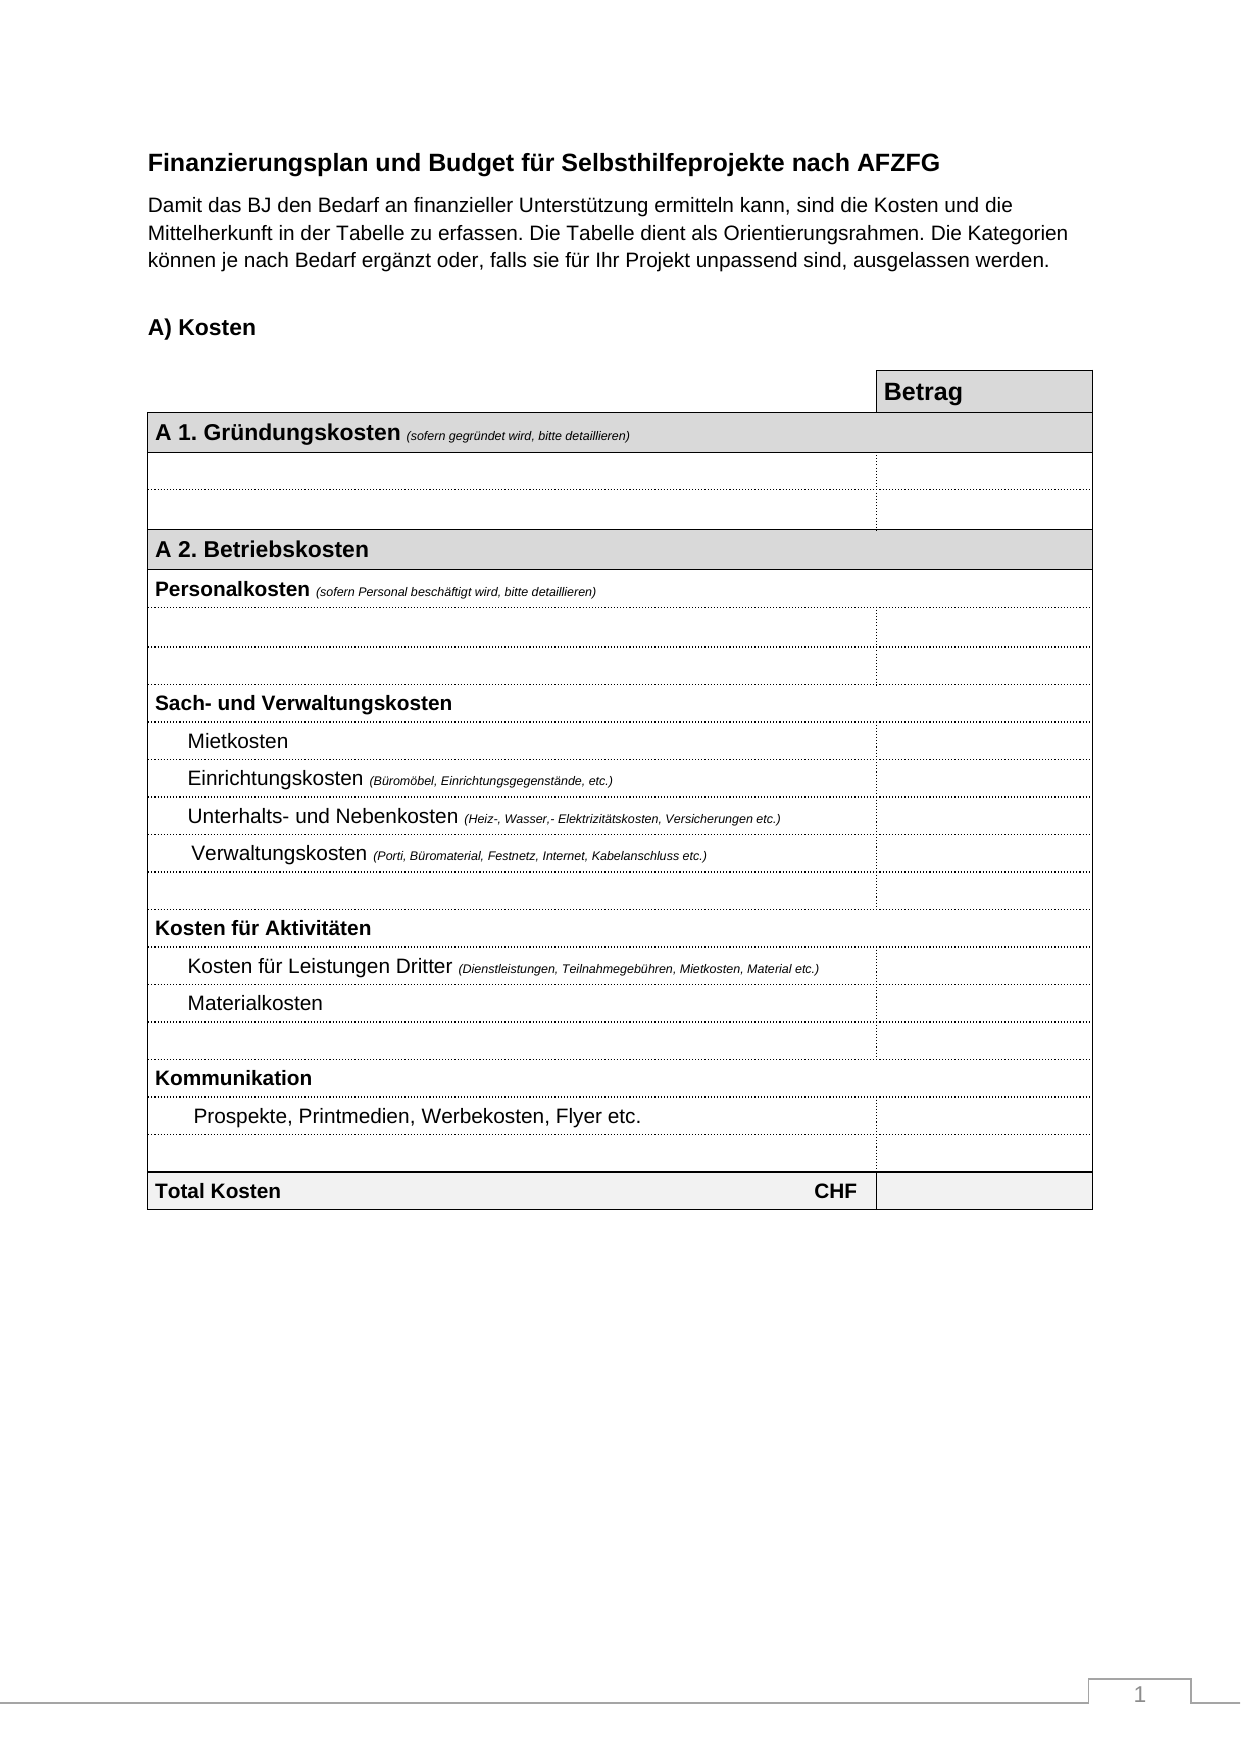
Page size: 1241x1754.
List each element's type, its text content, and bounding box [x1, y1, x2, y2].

table_cell [876, 646, 1092, 684]
text Finanzierungsplan und Budget für Selbsthilfeprojekte nach AFZFG [148, 148, 1093, 176]
table_cell [876, 796, 1092, 834]
table_cell Einrichtungskosten (Büromöbel, Einrichtungsgegenstände, etc.) [148, 759, 876, 796]
table_header Betrag [877, 371, 1092, 412]
table_cell [148, 489, 876, 529]
table_cell [876, 1021, 1092, 1059]
table_cell [148, 646, 876, 684]
table_cell Kommunikation [148, 1059, 1092, 1096]
table_cell Sach- und Verwaltungskosten [148, 684, 1092, 721]
table_cell [876, 984, 1092, 1021]
table_cell Mietkosten [148, 721, 876, 759]
text Damit das BJ den Bedarf an finanzieller Unterstützung ermitteln kann, sind die Kosten und die Mittelherkunft in der Tabelle zu erfassen. Die Tabelle dient als Orientierungsrahmen. Die Kategorien können je nach Bedarf ergänzt oder, falls sie für Ihr Projekt unpassend sind, ausgelassen werden. [148, 193, 1093, 272]
table_cell Total Kosten CHF [148, 1173, 876, 1209]
table_cell [148, 1021, 876, 1059]
table_cell [876, 453, 1092, 489]
table_cell Verwaltungskosten (Porti, Büromaterial, Festnetz, Internet, Kabelanschluss etc.) [148, 834, 876, 871]
table_cell [876, 607, 1092, 646]
table_cell [877, 1173, 1092, 1209]
table_cell [148, 1134, 876, 1171]
table_cell [876, 759, 1092, 796]
table_cell [876, 834, 1092, 871]
table_cell [148, 453, 876, 489]
table_cell Personalkosten (sofern Personal beschäftigt wird, bitte detaillieren) [148, 570, 1092, 607]
table_cell [876, 871, 1092, 909]
table_cell Materialkosten [148, 984, 876, 1021]
table_cell [876, 721, 1092, 759]
table_cell [148, 871, 876, 909]
table_cell Unterhalts- und Nebenkosten (Heiz-, Wasser,- Elektrizitätskosten, Versicherungen etc.) [148, 796, 876, 834]
table_cell Kosten für Leistungen Dritter (Dienstleistungen, Teilnahmegebühren, Mietkosten, Material etc.) [148, 946, 876, 984]
table_cell Prospekte, Printmedien, Werbekosten, Flyer etc. [148, 1096, 876, 1134]
table_cell A 1. Gründungskosten (sofern gegründet wird, bitte detaillieren) [148, 413, 1092, 452]
table_cell [876, 946, 1092, 984]
table_cell [148, 607, 876, 646]
table_cell [876, 489, 1092, 529]
table_cell [876, 1134, 1092, 1171]
table_cell [876, 1096, 1092, 1134]
table_cell A 2. Betriebskosten [148, 530, 1092, 569]
table_cell Kosten für Aktivitäten [148, 909, 1092, 946]
text A) Kosten [148, 314, 1093, 341]
